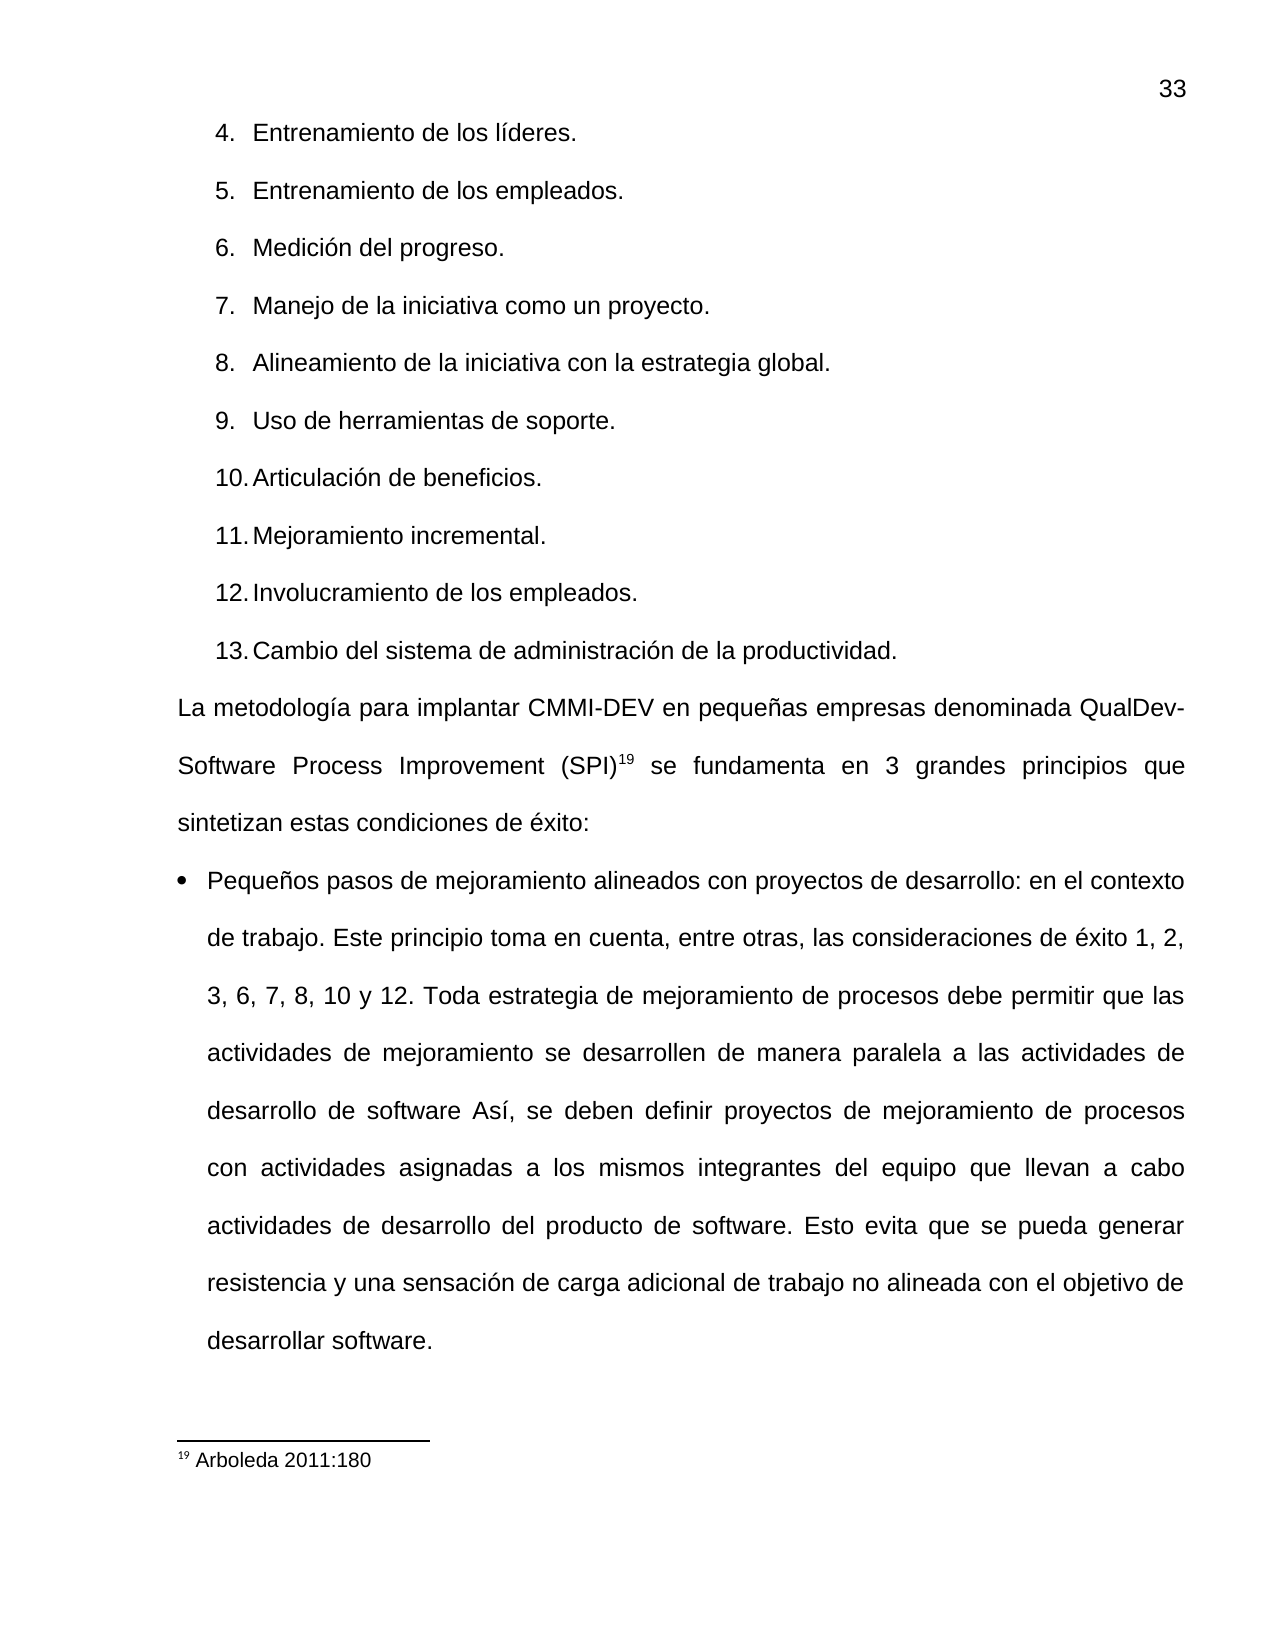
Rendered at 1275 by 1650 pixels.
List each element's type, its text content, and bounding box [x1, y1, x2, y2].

list Involucramiento de los empleados. [215, 578, 1186, 607]
list Medición del progreso. [215, 233, 1186, 262]
list Manejo de la iniciativa como un proyecto. [215, 291, 1186, 319]
list Cambio del sistema de administración de la productividad. [215, 636, 1186, 664]
text La metodología para implantar CMMI-DEV en pequeñas empresas denominada QualDev-Software Process Improvement (SPI) se fundamenta en 3 grandes principios que sintetizan estas condiciones de éxito: [177, 693, 1186, 837]
list Uso de herramientas de soporte. [215, 406, 1186, 434]
list Entrenamiento de los empleados. [215, 176, 1186, 204]
list Alineamiento de la iniciativa con la estrategia global. [215, 348, 1186, 377]
list Articulación de beneficios. [215, 463, 1186, 492]
list Entrenamiento de los líderes. [215, 118, 1186, 147]
list Mejoramiento incremental. [215, 521, 1186, 549]
list Pequeños pasos de mejoramiento alineados con proyectos de desarrollo: en el contexto de trabajo. Este principio toma en cuenta, entre otras, las consideraciones de éxito 1, 2, 3, 6, 7, 8, 10 y 12. Toda estrategia de mejoramiento de procesos debe permitir que las actividades de mejoramiento se desarrollen de manera paralela a las actividades de desarrollo de software Así, se deben definir proyectos de mejoramiento de procesos con actividades asignadas a los mismos integrantes del equipo que llevan a cabo actividades de desarrollo del producto de software. Esto evita que se pueda generar resistencia y una sensación de carga adicional de trabajo no alineada con el objetivo de desarrollar software. [177, 866, 1186, 1354]
